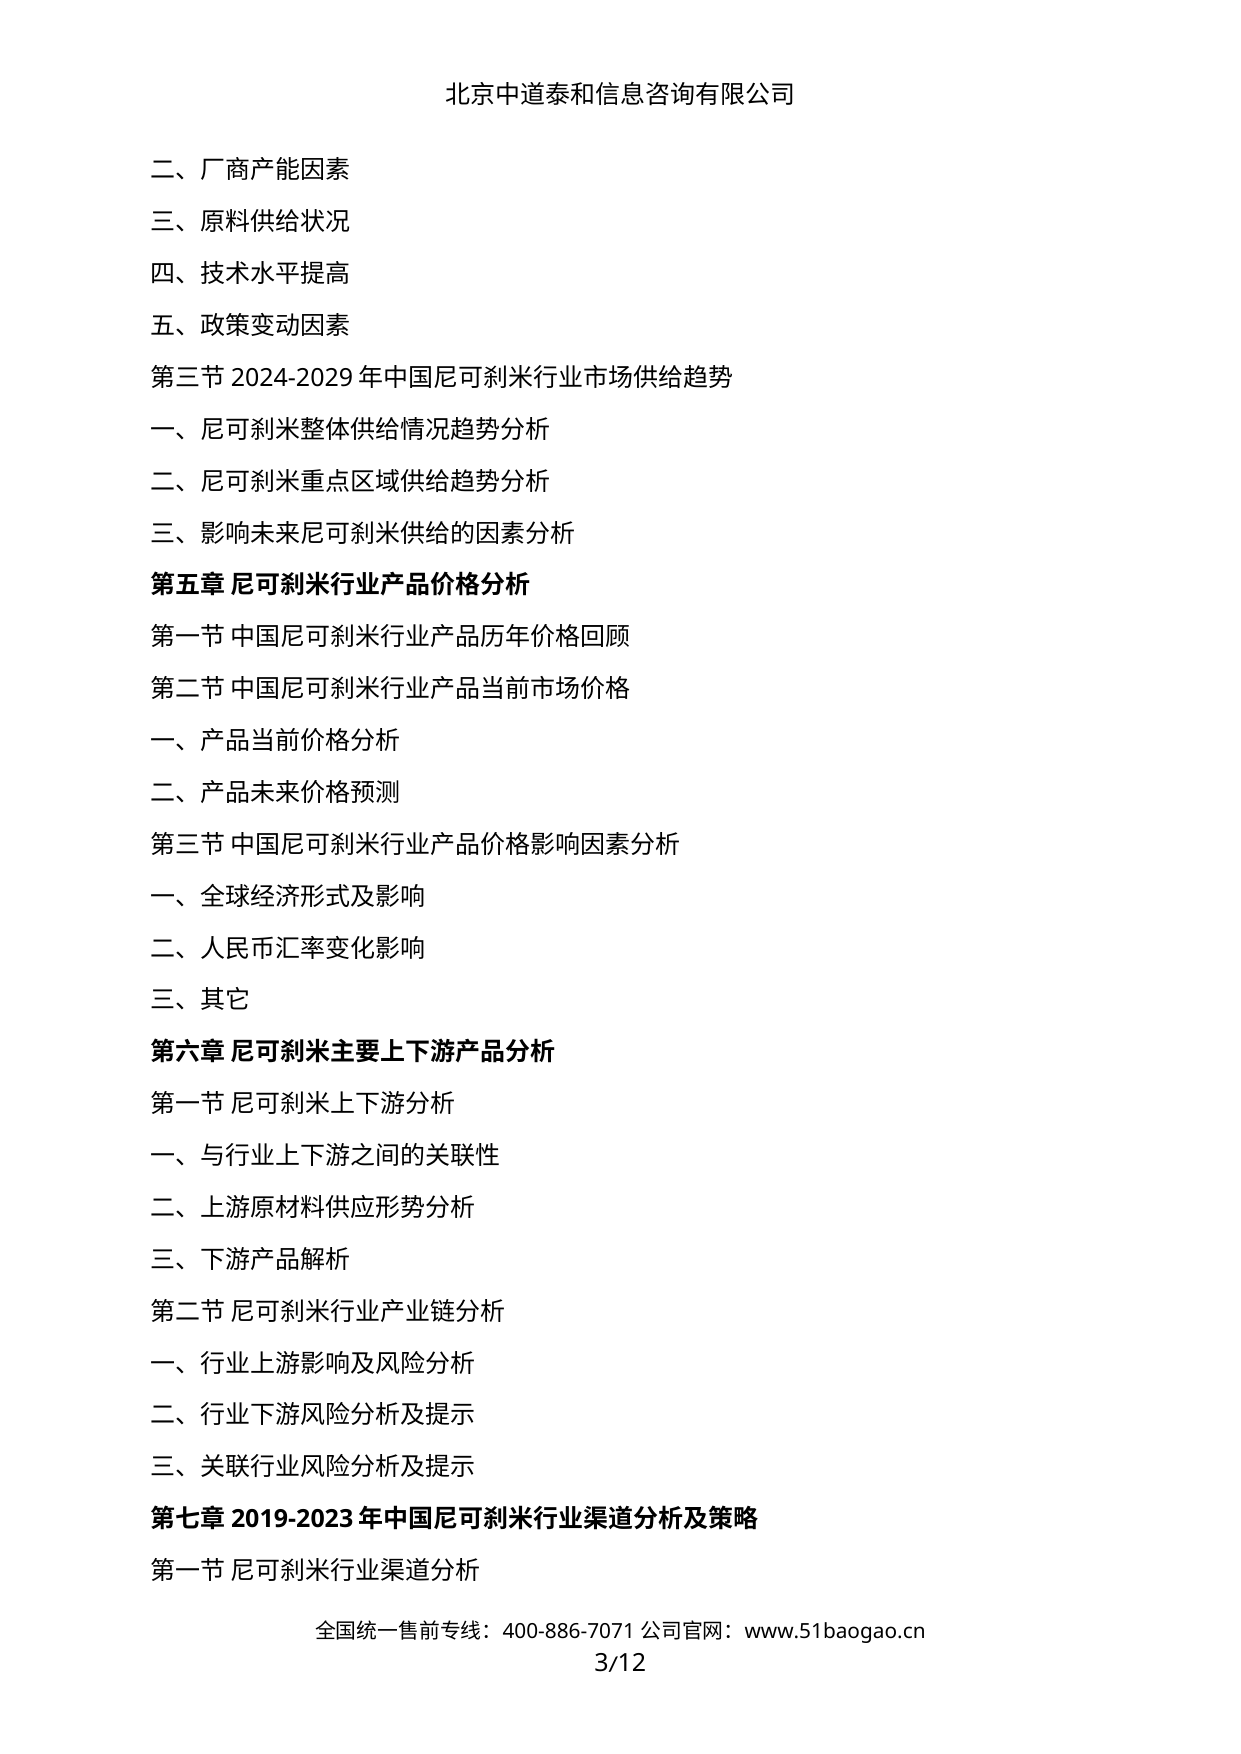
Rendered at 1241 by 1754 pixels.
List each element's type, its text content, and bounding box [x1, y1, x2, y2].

text 三、关联行业风险分析及提示 [150, 1447, 1090, 1483]
text 五、政策变动因素 [150, 306, 1090, 342]
text 三、其它 [150, 980, 1090, 1016]
text 二、行业下游风险分析及提示 [150, 1395, 1090, 1431]
text 一、尼可刹米整体供给情况趋势分析 [150, 409, 1090, 446]
text 第三节 中国尼可刹米行业产品价格影响因素分析 [150, 824, 1090, 861]
text 第一节 尼可刹米上下游分析 [150, 1084, 1090, 1120]
text 二、厂商产能因素 [150, 150, 1090, 186]
text 第一节 中国尼可刹米行业产品历年价格回顾 [150, 617, 1090, 653]
text 一、行业上游影响及风险分析 [150, 1343, 1090, 1379]
text 二、尼可刹米重点区域供给趋势分析 [150, 461, 1090, 497]
text 三、原料供给状况 [150, 202, 1090, 238]
text 一、产品当前价格分析 [150, 721, 1090, 757]
text 第三节 2024-2029年中国尼可刹米行业市场供给趋势 [150, 357, 1090, 394]
text 第二节 尼可刹米行业产业链分析 [150, 1291, 1090, 1327]
text 一、与行业上下游之间的关联性 [150, 1136, 1090, 1172]
text 二、上游原材料供应形势分析 [150, 1187, 1090, 1224]
text 第七章 2019-2023年中国尼可刹米行业渠道分析及策略 [150, 1499, 1090, 1535]
text 一、全球经济形式及影响 [150, 876, 1090, 912]
text 第一节 尼可刹米行业渠道分析 [150, 1551, 1090, 1587]
text 二、产品未来价格预测 [150, 772, 1090, 809]
text 第五章 尼可刹米行业产品价格分析 [150, 565, 1090, 601]
text 二、人民币汇率变化影响 [150, 928, 1090, 964]
text 三、影响未来尼可刹米供给的因素分析 [150, 513, 1090, 549]
text 第六章 尼可刹米主要上下游产品分析 [150, 1032, 1090, 1068]
text 四、技术水平提高 [150, 254, 1090, 290]
text 三、下游产品解析 [150, 1239, 1090, 1276]
text 第二节 中国尼可刹米行业产品当前市场价格 [150, 669, 1090, 705]
